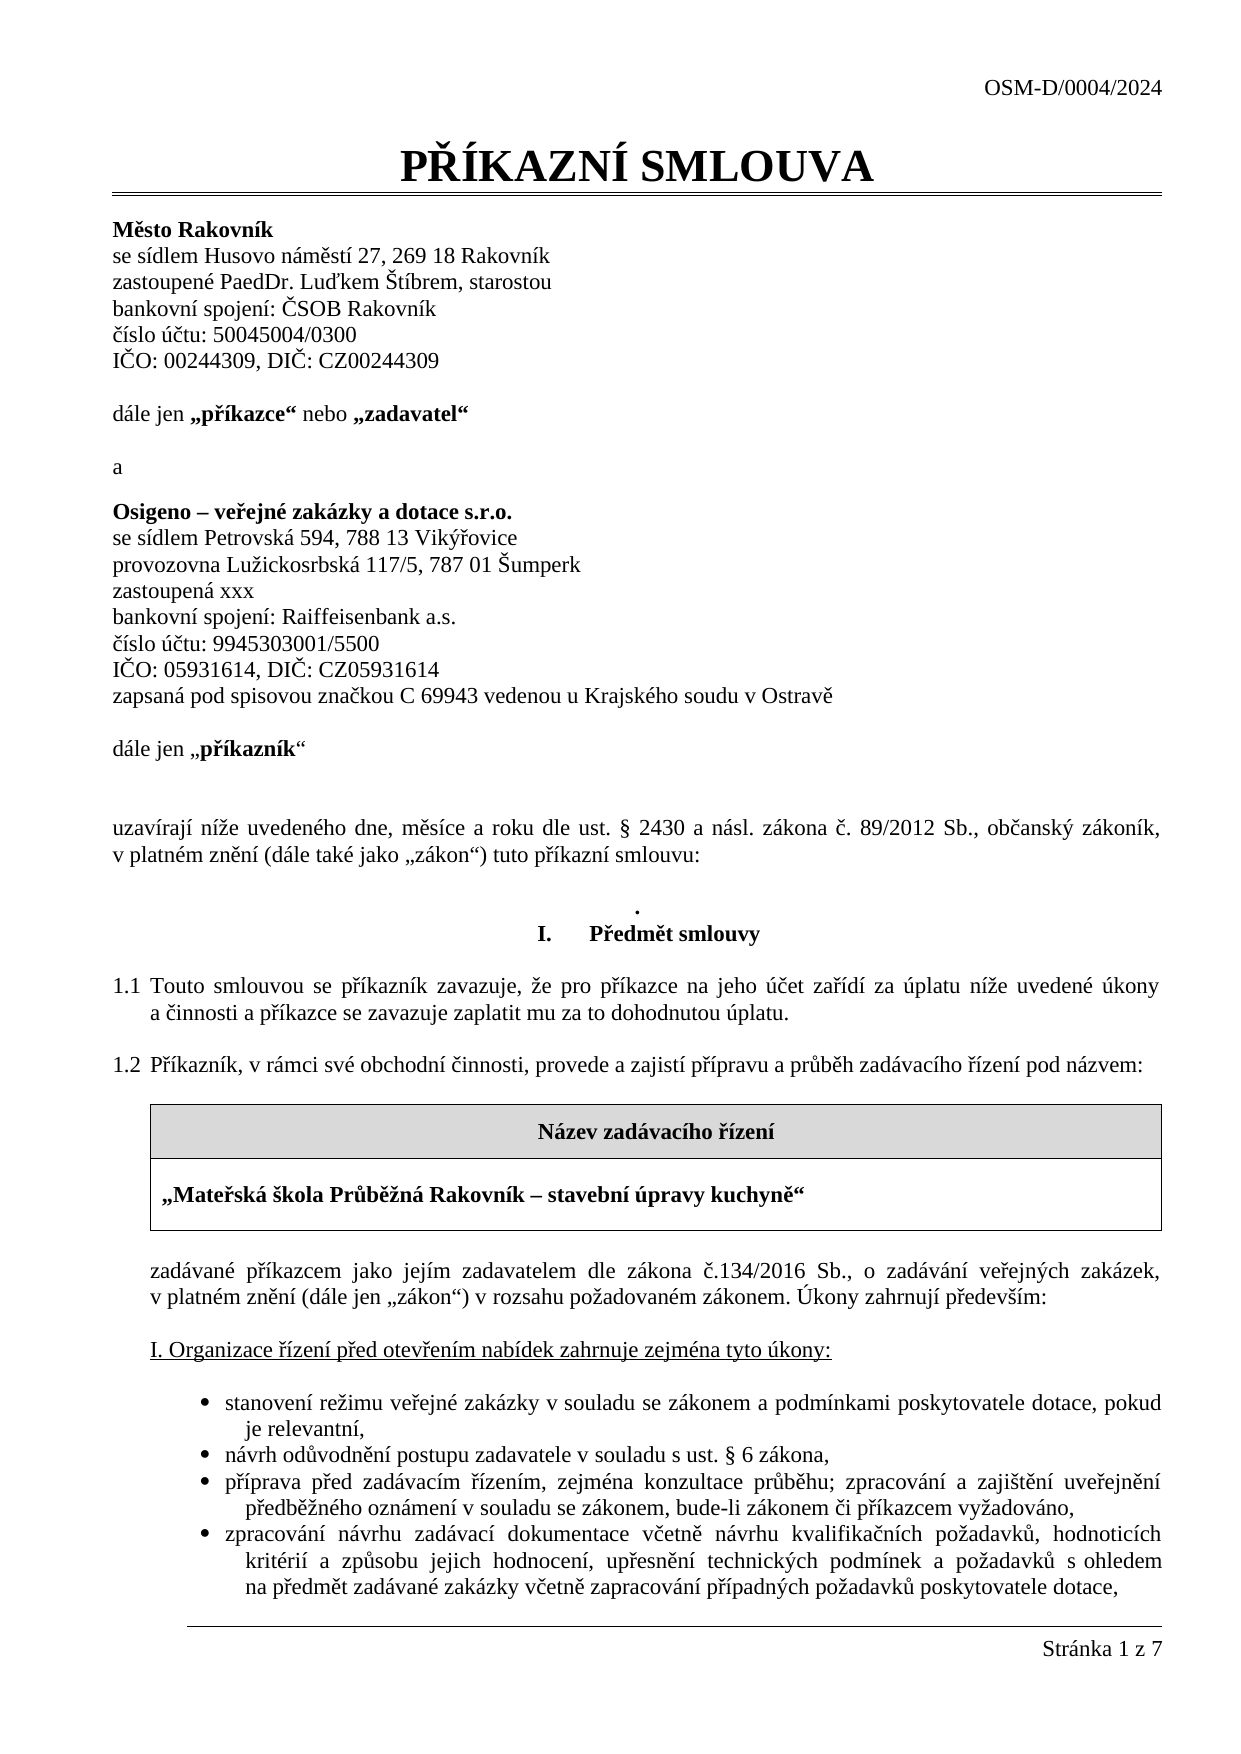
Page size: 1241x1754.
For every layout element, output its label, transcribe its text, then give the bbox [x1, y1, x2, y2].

subtitle se sídlem Husovo náměstí 27, 269 18 Rakovník [112, 242, 1162, 268]
subtitle . [112, 893, 1162, 920]
text I. Organizace řízení před otevřením nabídek zahrnuje zejména tyto úkony: [150, 1336, 1162, 1362]
text dále jen „příkazník“ [112, 735, 1162, 762]
list Příkazník, v rámci své obchodní činnosti, provede a zajistí přípravu a průběh zadávacího řízení pod názvem: [112, 1051, 1162, 1078]
list zpracování návrhu zadávací dokumentace včetně návrhu kvalifikačních požadavků, hodnoticích kritérií a způsobu jejich hodnocení, upřesnění technických podmínek a požadavků s ohledem na předmět zadávané zakázky včetně zapracování případných požadavků poskytovatele dotace, [201, 1521, 1162, 1599]
list návrh odůvodnění postupu zadavatele v souladu s ust. § 6 zákona, [201, 1441, 1162, 1468]
text číslo účtu: 9945303001/5500 [112, 630, 1162, 656]
list příprava před zadávacím řízením, zejména konzultace průběhu; zpracování a zajištění uveřejnění předběžného oznámení v souladu se zákonem, bude-li zákonem či příkazcem vyžadováno, [201, 1468, 1162, 1521]
subtitle číslo účtu: 50045004/0300 [112, 321, 1162, 347]
subtitle zastoupené PaedDr. Luďkem Štíbrem, starostou [112, 268, 1162, 295]
text zastoupená xxx [112, 577, 1162, 603]
text IČO: 05931614, DIČ: CZ05931614 [112, 656, 1162, 682]
text Osigeno – veřejné zakázky a dotace s.r.o. [112, 498, 1162, 524]
text bankovní spojení: Raiffeisenbank a.s. [112, 603, 1162, 630]
text zadávané příkazcem jako jejím zadavatelem dle zákona č.134/2016 Sb., o zadávání veřejných zakázek, v platném znění (dále jen „zákon“) v rozsahu požadovaném zákonem. Úkony zahrnují především: [150, 1257, 1162, 1310]
list Touto smlouvou se příkazník zavazuje, že pro příkazce na jeho účet zařídí za úplatu níže uvedené úkony a činnosti a příkazce se zavazuje zaplatit mu za to dohodnutou úplatu. [112, 972, 1162, 1025]
text a [112, 453, 1162, 479]
text uzavírají níže uvedeného dne, měsíce a roku dle ust. § 2430 a násl. zákona č. 89/2012 Sb., občanský zákoník, v platném znění (dále také jako „zákon“) tuto příkazní smlouvu: [112, 814, 1162, 867]
list stanovení režimu veřejné zakázky v souladu se zákonem a podmínkami poskytovatele dotace, pokud je relevantní, [201, 1389, 1162, 1441]
subtitle bankovní spojení: ČSOB Rakovník [112, 295, 1162, 321]
table_cell „Mateřská škola Průběžná Rakovník – stavební úpravy kuchyně“ [151, 1159, 1161, 1229]
subtitle IČO: 00244309, DIČ: CZ00244309 [112, 347, 1162, 374]
subtitle Předmět smlouvy [150, 920, 1162, 946]
subtitle Město Rakovník [112, 216, 1162, 242]
text PŘÍKAZNÍ SMLOUVA [112, 139, 1162, 192]
text provozovna Lužickosrbská 117/5, 787 01 Šumperk [112, 551, 1162, 577]
text se sídlem Petrovská 594, 788 13 Vikýřovice [112, 524, 1162, 551]
subtitle dále jen „příkazce“ nebo „zadavatel“ [112, 374, 1162, 426]
table_header Název zadávacího řízení [151, 1105, 1161, 1158]
text zapsaná pod spisovou značkou C 69943 vedenou u Krajského soudu v Ostravě [112, 682, 1162, 709]
